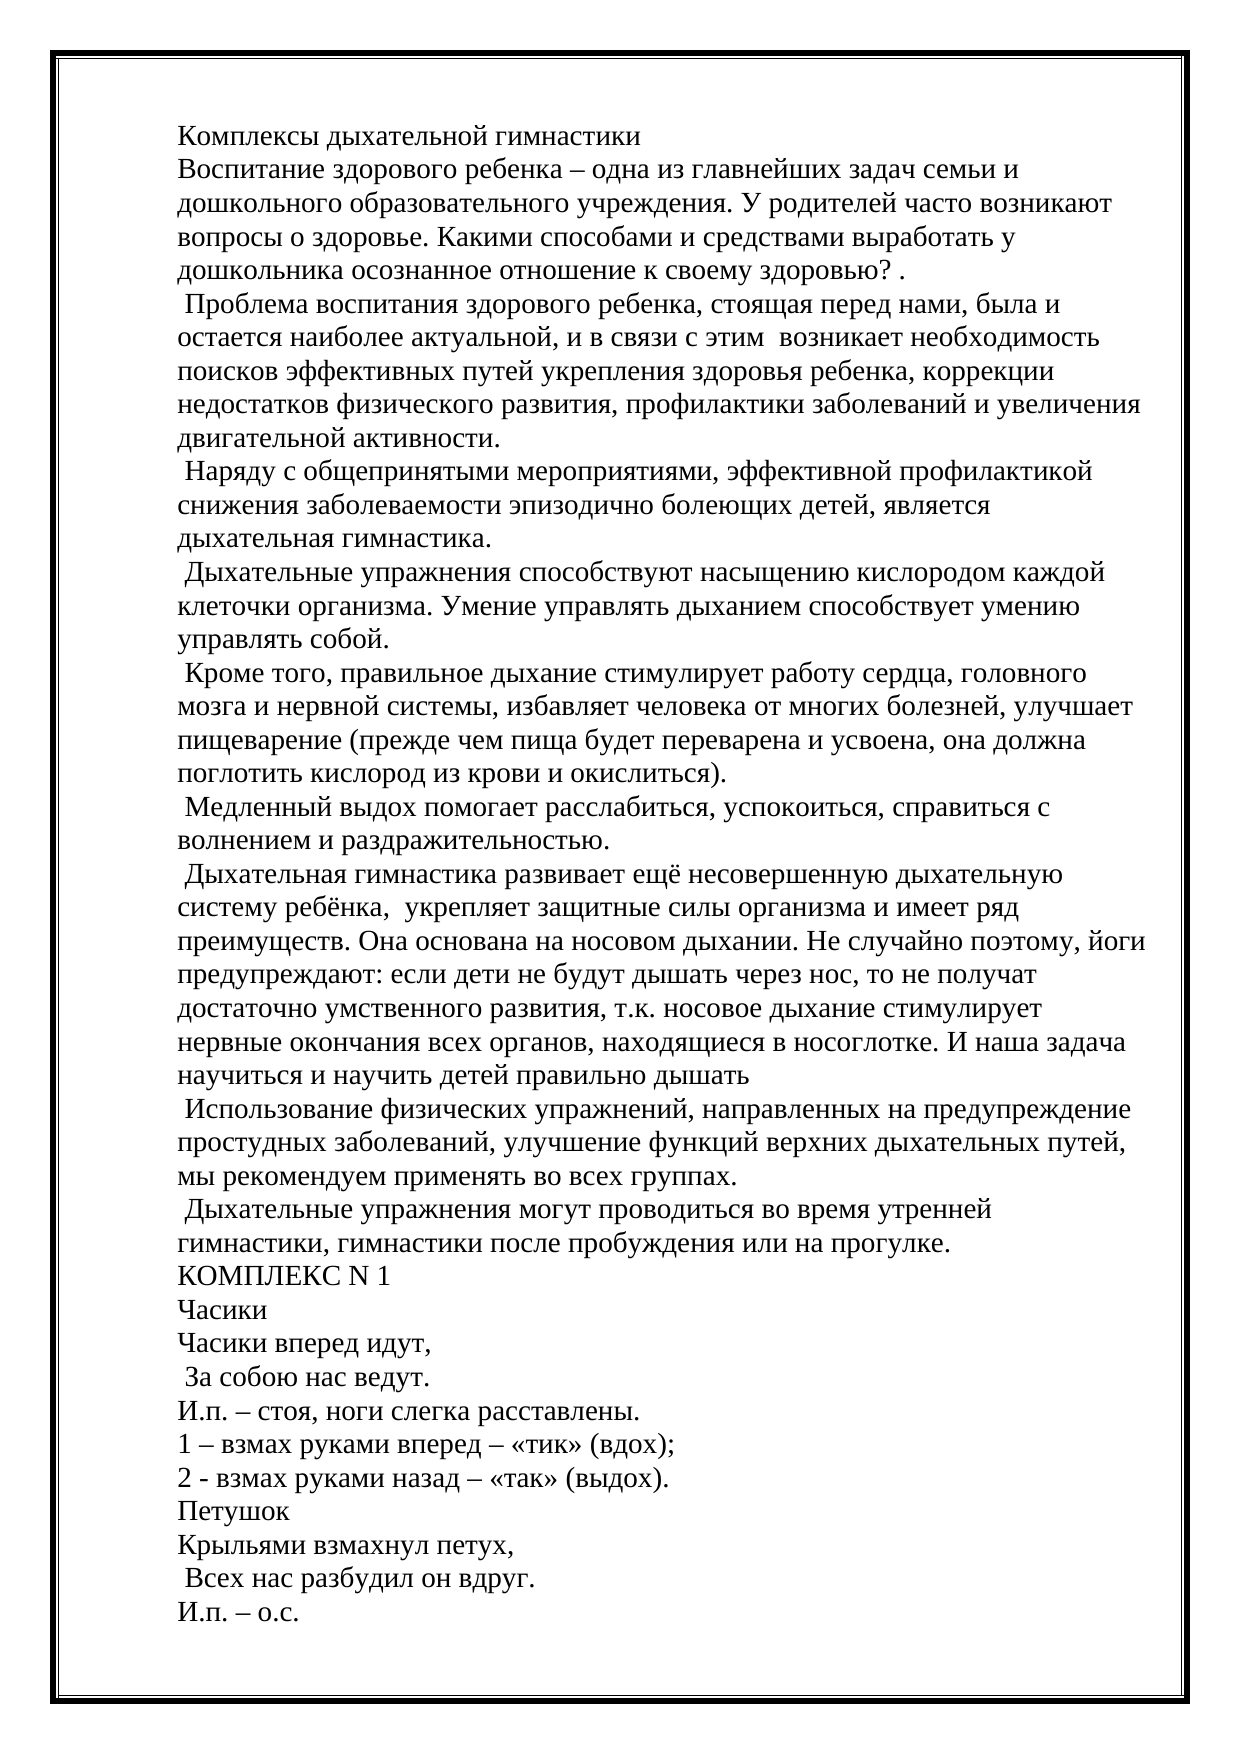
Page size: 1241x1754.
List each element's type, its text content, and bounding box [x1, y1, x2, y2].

text Часики [177, 1292, 1152, 1326]
text Кроме того, правильное дыхание стимулирует работу сердца, головного мозга и нервной системы, избавляет человека от многих болезней, улучшает пищеварение (прежде чем пища будет переварена и усвоена, она должна поглотить кислород из крови и окислиться). [177, 655, 1152, 789]
text Петушок [177, 1493, 1152, 1527]
text КОМПЛЕКС N 1 [177, 1258, 1152, 1292]
text За собою нас ведут. [177, 1359, 1152, 1393]
text Наряду с общепринятыми мероприятиями, эффективной профилактикой снижения заболеваемости эпизодично болеющих детей, является дыхательная гимнастика. [177, 453, 1152, 554]
text 2 - взмах руками назад – «так» (выдох). [177, 1460, 1152, 1493]
text И.п. – о.с. [177, 1594, 1152, 1627]
text И.п. – стоя, ноги слегка расставлены. [177, 1393, 1152, 1426]
text Часики вперед идут, [177, 1326, 1152, 1359]
text Дыхательная гимнастика развивает ещё несовершенную дыхательную систему ребёнка, укрепляет защитные силы организма и имеет ряд преимуществ. Она основана на носовом дыхании. Не случайно поэтому, йоги предупреждают: если дети не будут дышать через нос, то не получат достаточно умственного развития, т.к. носовое дыхание стимулирует нервные окончания всех органов, находящиеся в носоглотке. И наша задача научиться и научить детей правильно дышать [177, 856, 1152, 1091]
text Медленный выдох помогает расслабиться, успокоиться, справиться с волнением и раздражительностью. [177, 789, 1152, 856]
text Воспитание здорового ребенка – одна из главнейших задач семьи и дошкольного образовательного учреждения. У родителей часто возникают вопросы о здоровье. Какими способами и средствами выработать у дошкольника осознанное отношение к своему здоровью? . [177, 152, 1152, 286]
text 1 – взмах руками вперед – «тик» (вдох); [177, 1426, 1152, 1460]
text Дыхательные упражнения могут проводиться во время утренней гимнастики, гимнастики после пробуждения или на прогулке. [177, 1191, 1152, 1258]
text Комплексы дыхательной гимнастики [177, 118, 1152, 152]
text Использование физических упражнений, направленных на предупреждение простудных заболеваний, улучшение функций верхних дыхательных путей, мы рекомендуем применять во всех группах. [177, 1091, 1152, 1191]
text Всех нас разбудил он вдруг. [177, 1560, 1152, 1594]
text Дыхательные упражнения способствуют насыщению кислородом каждой клеточки организма. Умение управлять дыханием способствует умению управлять собой. [177, 554, 1152, 655]
text Проблема воспитания здорового ребенка, стоящая перед нами, была и остается наиболее актуальной, и в связи с этим возникает необходимость поисков эффективных путей укрепления здоровья ребенка, коррекции недостатков физического развития, профилактики заболеваний и увеличения двигательной активности. [177, 286, 1152, 453]
text Крыльями взмахнул петух, [177, 1527, 1152, 1560]
